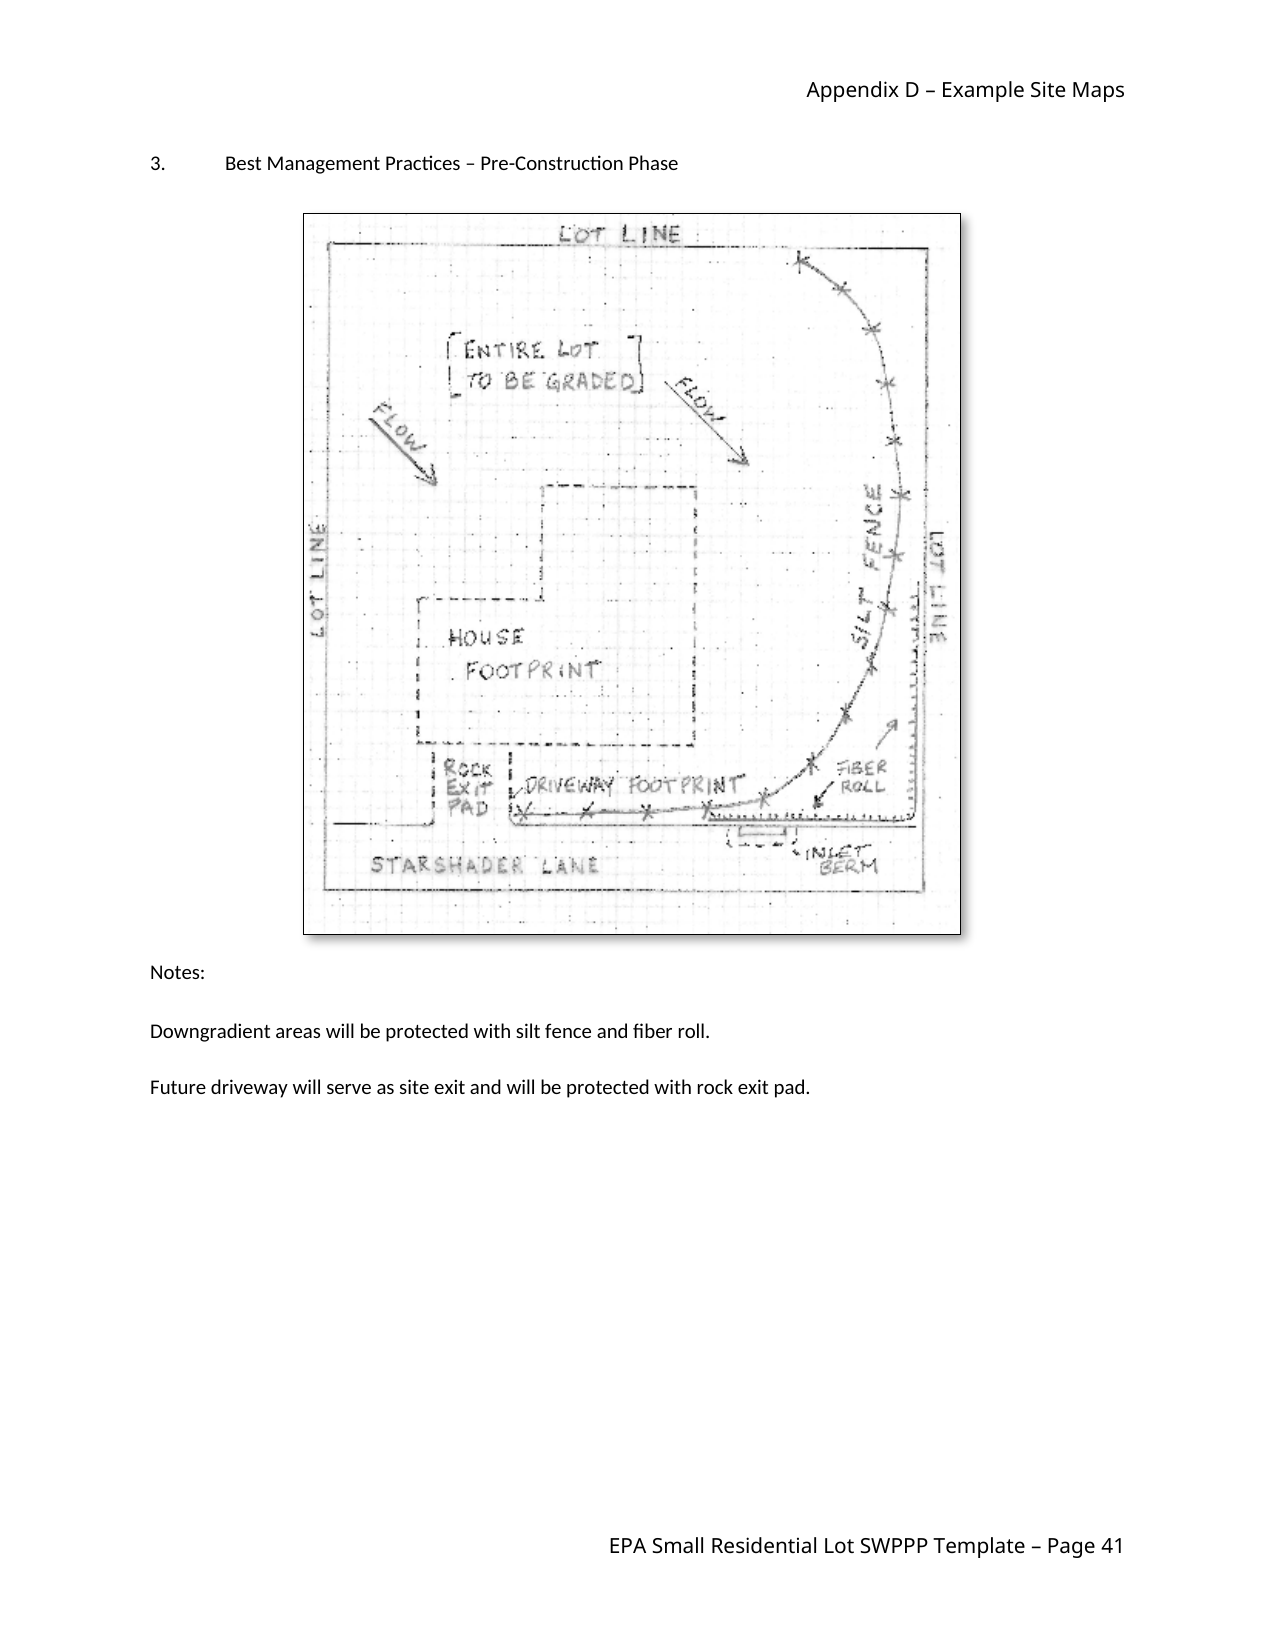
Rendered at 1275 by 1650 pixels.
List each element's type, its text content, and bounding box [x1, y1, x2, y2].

picture [304, 214, 960, 934]
text Future driveway will serve as site exit and will be protected with rock exit pad. [150, 1074, 1125, 1099]
text Notes: [150, 959, 1125, 984]
text Downgradient areas will be protected with silt fence and fiber roll. [150, 1018, 1125, 1043]
list Best Management Practices – Pre-Construction Phase [150, 150, 1125, 175]
